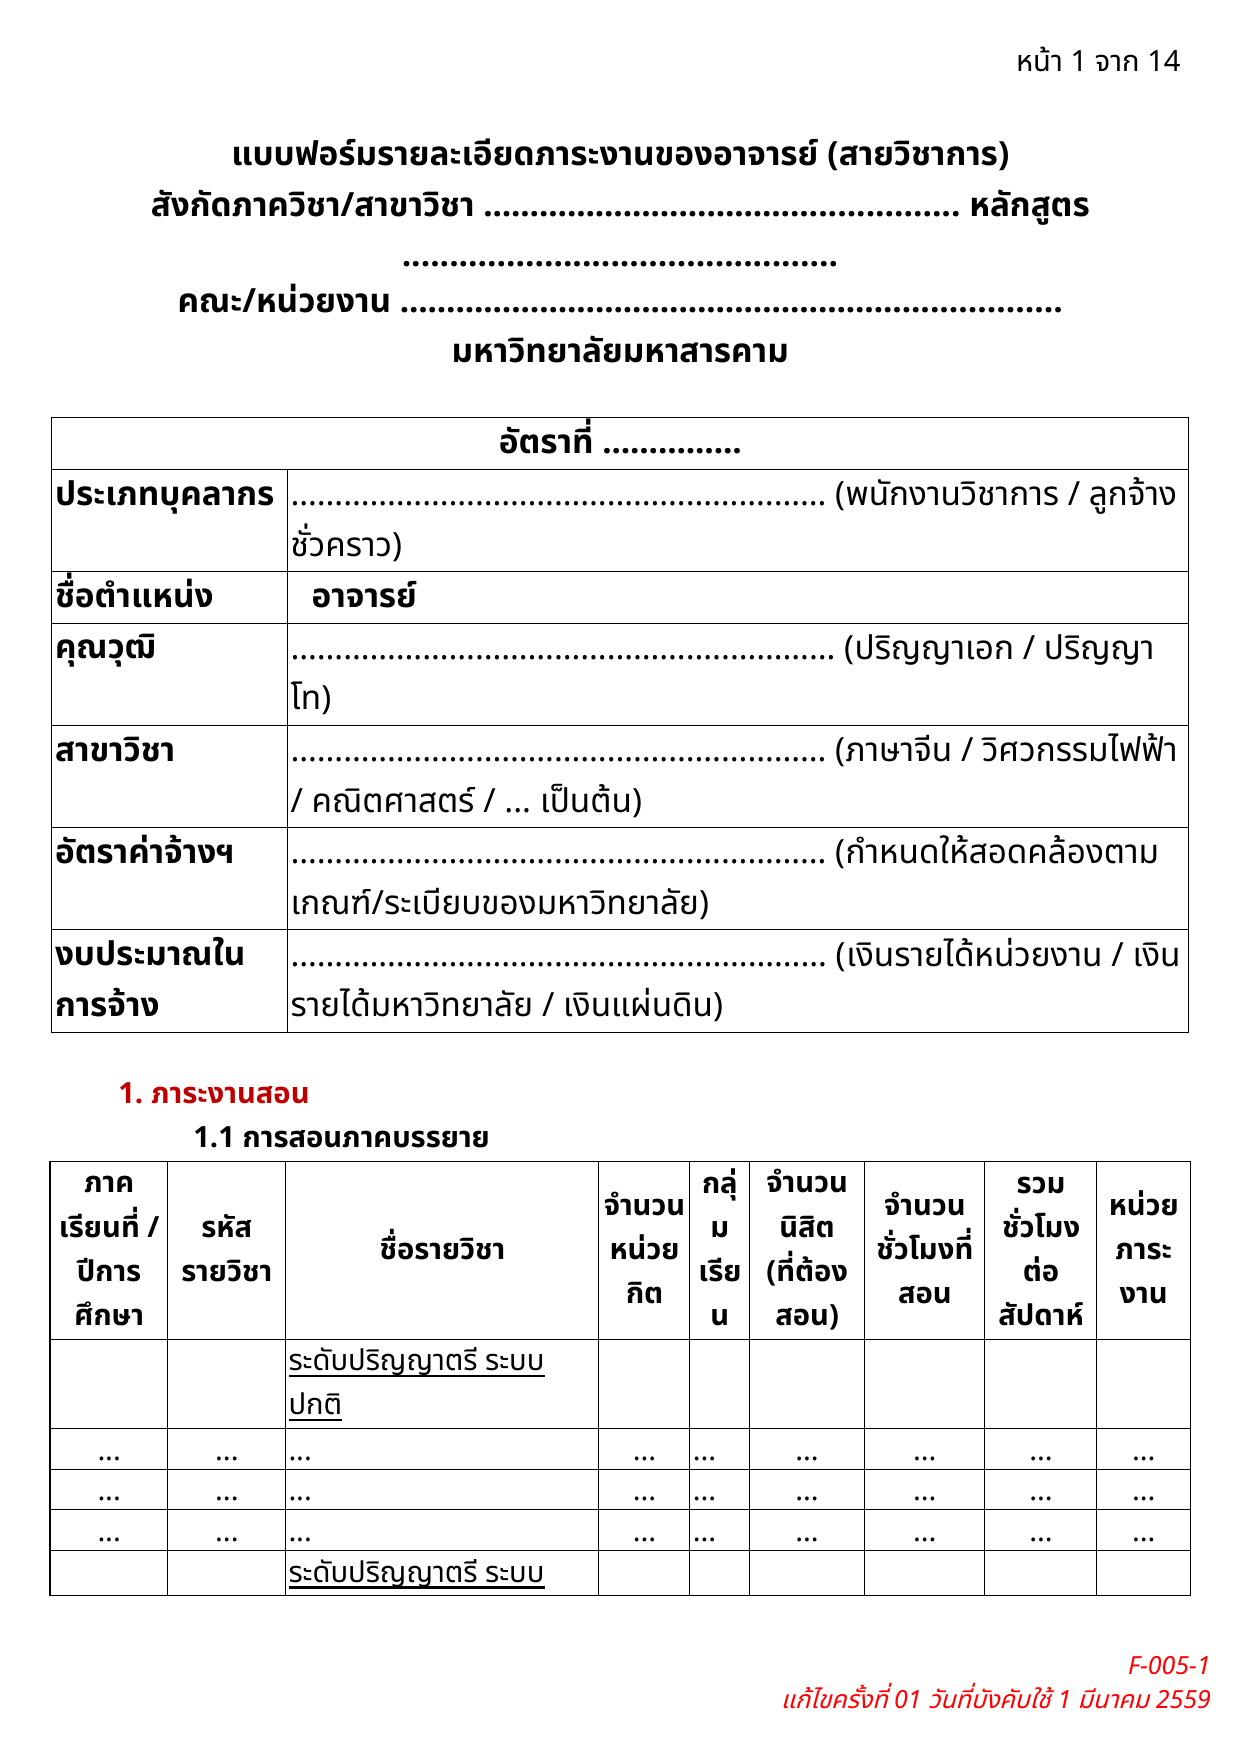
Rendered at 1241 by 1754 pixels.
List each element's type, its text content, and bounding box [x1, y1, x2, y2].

table_cell [865, 1551, 984, 1595]
table_cell …………………………………………..………… (ปริญญาเอก / ปริญญาโท) [288, 624, 1188, 725]
table_cell ... [690, 1470, 749, 1509]
text คณะ/หน่วยงาน …………………………………………………......…….. มหาวิทยาลัยมหาสารคาม [118, 277, 1122, 378]
table_cell [985, 1551, 1096, 1595]
table_cell ... [286, 1429, 598, 1468]
table_cell [690, 1340, 749, 1428]
table_cell ... [51, 1510, 167, 1550]
text 1.1 การสอนภาคบรรยาย [118, 1117, 1122, 1161]
table_cell ... [168, 1429, 285, 1468]
text 1. ภาระงานสอน [118, 1072, 1122, 1117]
table_cell [865, 1340, 984, 1428]
table_cell [750, 1340, 864, 1428]
table_cell ... [865, 1429, 984, 1468]
table_cell ... [168, 1470, 285, 1509]
table_cell [51, 1340, 167, 1428]
table_cell ……………………………………………….…… (พนักงานวิชาการ / ลูกจ้างชั่วคราว) [288, 470, 1188, 571]
table_cell ... [168, 1510, 285, 1550]
table_cell ... [865, 1470, 984, 1509]
table_cell คุณวุฒิ [52, 624, 287, 725]
table_cell ... [985, 1470, 1096, 1509]
table_header ภาคเรียนที่ / ปีการศึกษา [51, 1162, 167, 1339]
table_cell ... [599, 1429, 689, 1468]
table_header จำนวน ชั่วโมงที่สอน [865, 1162, 984, 1339]
table_cell [599, 1340, 689, 1428]
table_header จำนวน หน่วยกิต [599, 1162, 689, 1339]
table_cell ... [1097, 1510, 1190, 1550]
text แบบฟอร์มรายละเอียดภาระงานของอาจารย์ (สายวิชาการ) [118, 130, 1122, 181]
table_cell ... [690, 1510, 749, 1550]
table_cell ระดับปริญญาตรี ระบบพิเศษ [286, 1551, 598, 1595]
table_cell ... [985, 1510, 1096, 1550]
table_cell ... [286, 1470, 598, 1509]
table_cell ... [865, 1510, 984, 1550]
table_header อัตราที่ …………… [52, 418, 1188, 469]
table_header ชื่อรายวิชา [286, 1162, 598, 1339]
table_cell [750, 1551, 864, 1595]
table_cell [1097, 1551, 1190, 1595]
table_cell ... [286, 1510, 598, 1550]
table_header กลุ่ม เรียน [690, 1162, 749, 1339]
table_cell ประเภทบุคลากร [52, 470, 287, 571]
table_cell [51, 1551, 167, 1595]
table_header รหัสรายวิชา [168, 1162, 285, 1339]
table_cell ………………………………………....………… (เงินรายได้หน่วยงาน / เงินรายได้มหาวิทยาลัย / เงินแผ่นดิน) [288, 930, 1188, 1032]
table_cell ……………………………………….…………… (กำหนดให้สอดคล้องตามเกณฑ์/ระเบียบของมหาวิทยาลัย) [288, 828, 1188, 929]
table_cell ... [1097, 1429, 1190, 1468]
table_cell ... [750, 1429, 864, 1468]
table_cell [1097, 1340, 1190, 1428]
table_cell [985, 1340, 1096, 1428]
table_cell ... [750, 1510, 864, 1550]
table_cell ... [985, 1429, 1096, 1468]
table_cell ... [51, 1429, 167, 1468]
table_cell [690, 1551, 749, 1595]
table_cell ... [51, 1470, 167, 1509]
table_header จำนวนนิสิต (ที่ต้องสอน) [750, 1162, 864, 1339]
table_header หน่วย ภาระงาน [1097, 1162, 1190, 1339]
table_cell ………………………………….………………… (ภาษาจีน / วิศวกรรมไฟฟ้า / คณิตศาสตร์ / ... เป็นต้น) [288, 726, 1188, 827]
table_cell ... [599, 1510, 689, 1550]
table_cell ... [750, 1470, 864, 1509]
table_cell [168, 1340, 285, 1428]
table_cell อาจารย์ [288, 572, 1188, 622]
table_cell ... [599, 1470, 689, 1509]
table_cell ชื่อตำแหน่ง [52, 572, 287, 622]
text สังกัดภาควิชา/สาขาวิชา ………………………………............... หลักสูตร .............................................. [118, 181, 1122, 277]
table_cell ... [1097, 1470, 1190, 1509]
table_cell [599, 1551, 689, 1595]
table_cell อัตราค่าจ้างฯ [52, 828, 287, 929]
table_cell ระดับปริญญาตรี ระบบปกติ [286, 1340, 598, 1428]
table_cell ... [690, 1429, 749, 1468]
table_cell [168, 1551, 285, 1595]
table_cell งบประมาณในการจ้าง [52, 930, 287, 1032]
table_header รวมชั่วโมงต่อสัปดาห์ [985, 1162, 1096, 1339]
table_cell สาขาวิชา [52, 726, 287, 827]
